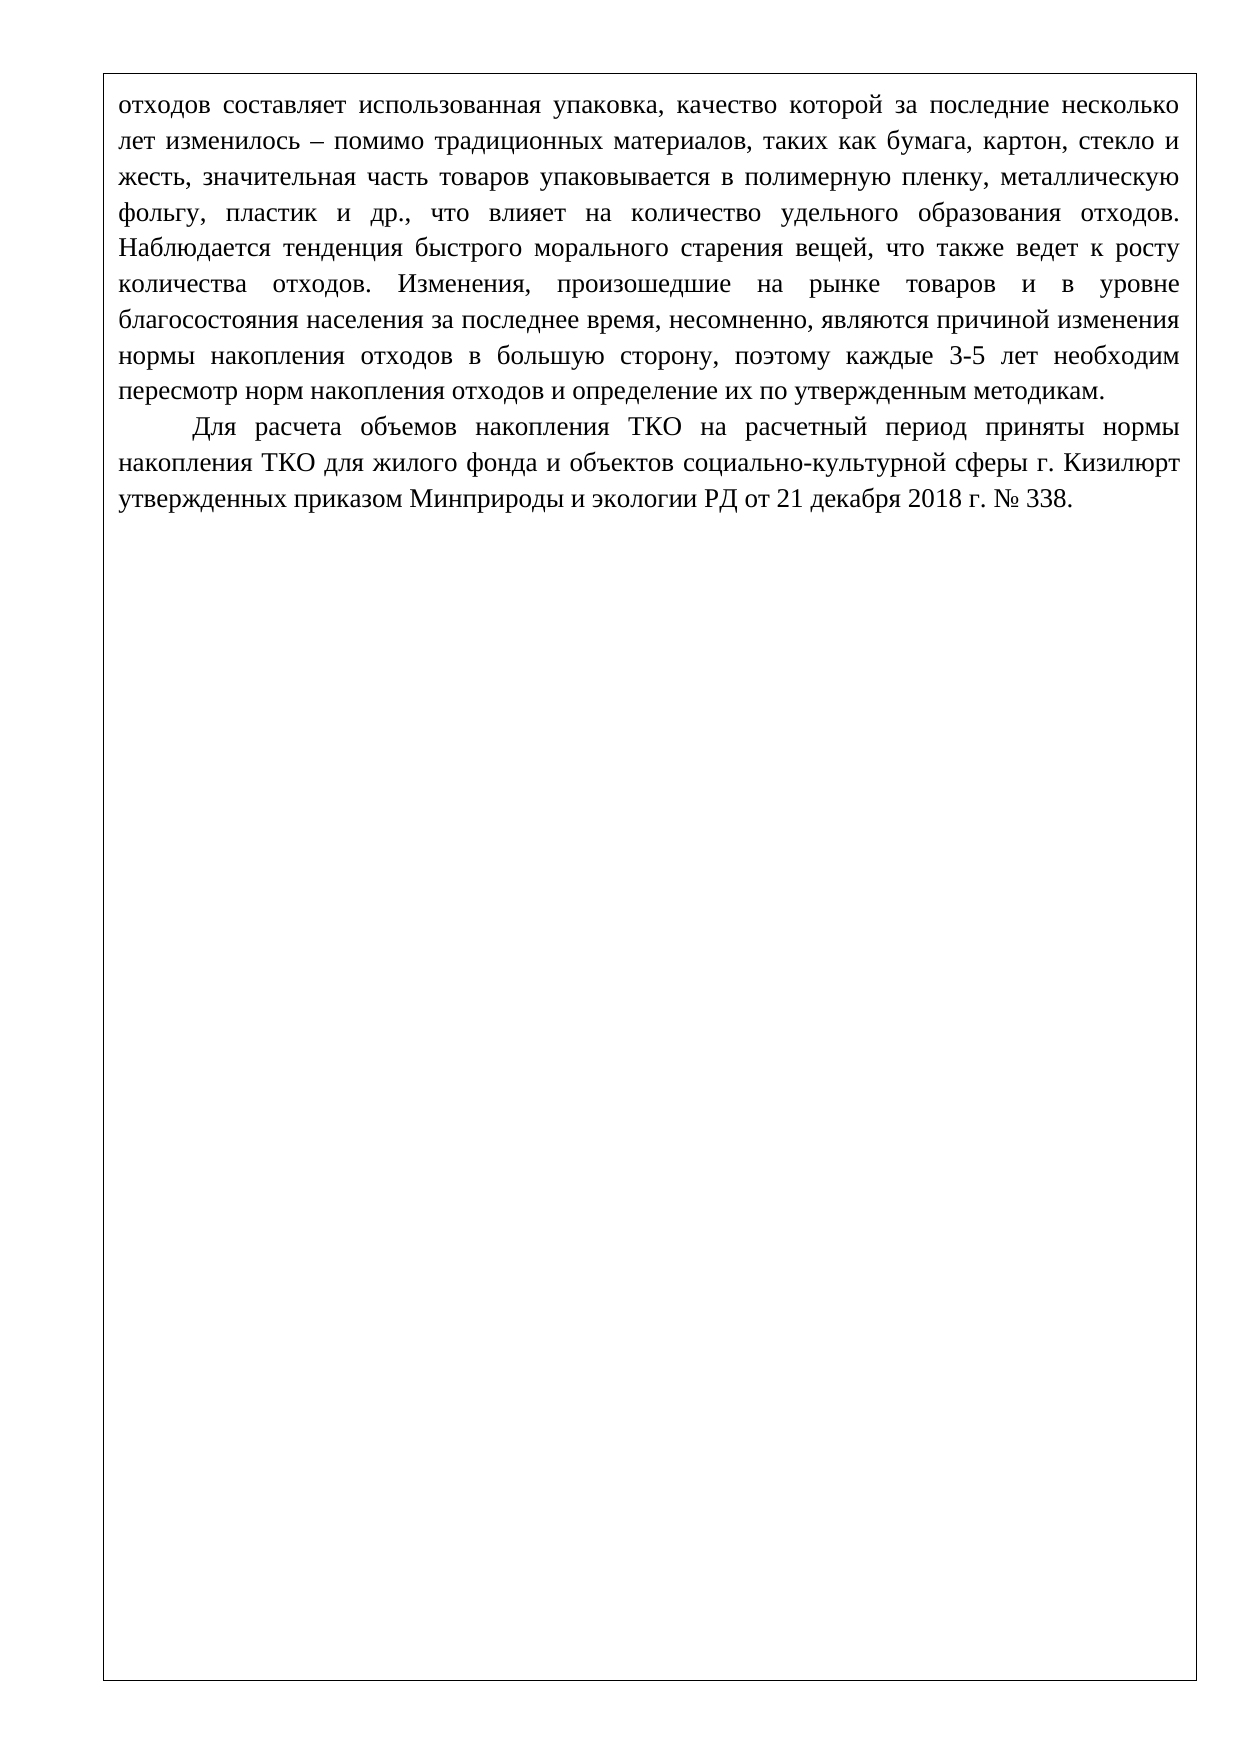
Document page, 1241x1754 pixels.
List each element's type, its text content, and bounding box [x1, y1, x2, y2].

text Для расчета объемов накопления ТКО на расчетный период приняты нормы накопления ТКО для жилого фонда и объектов социально-культурной сферы г. Кизилюрт утвержденных приказом Минприроды и экологии РД от 21 декабря 2018 г. № 338. [118, 410, 1181, 513]
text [118, 89, 1181, 406]
